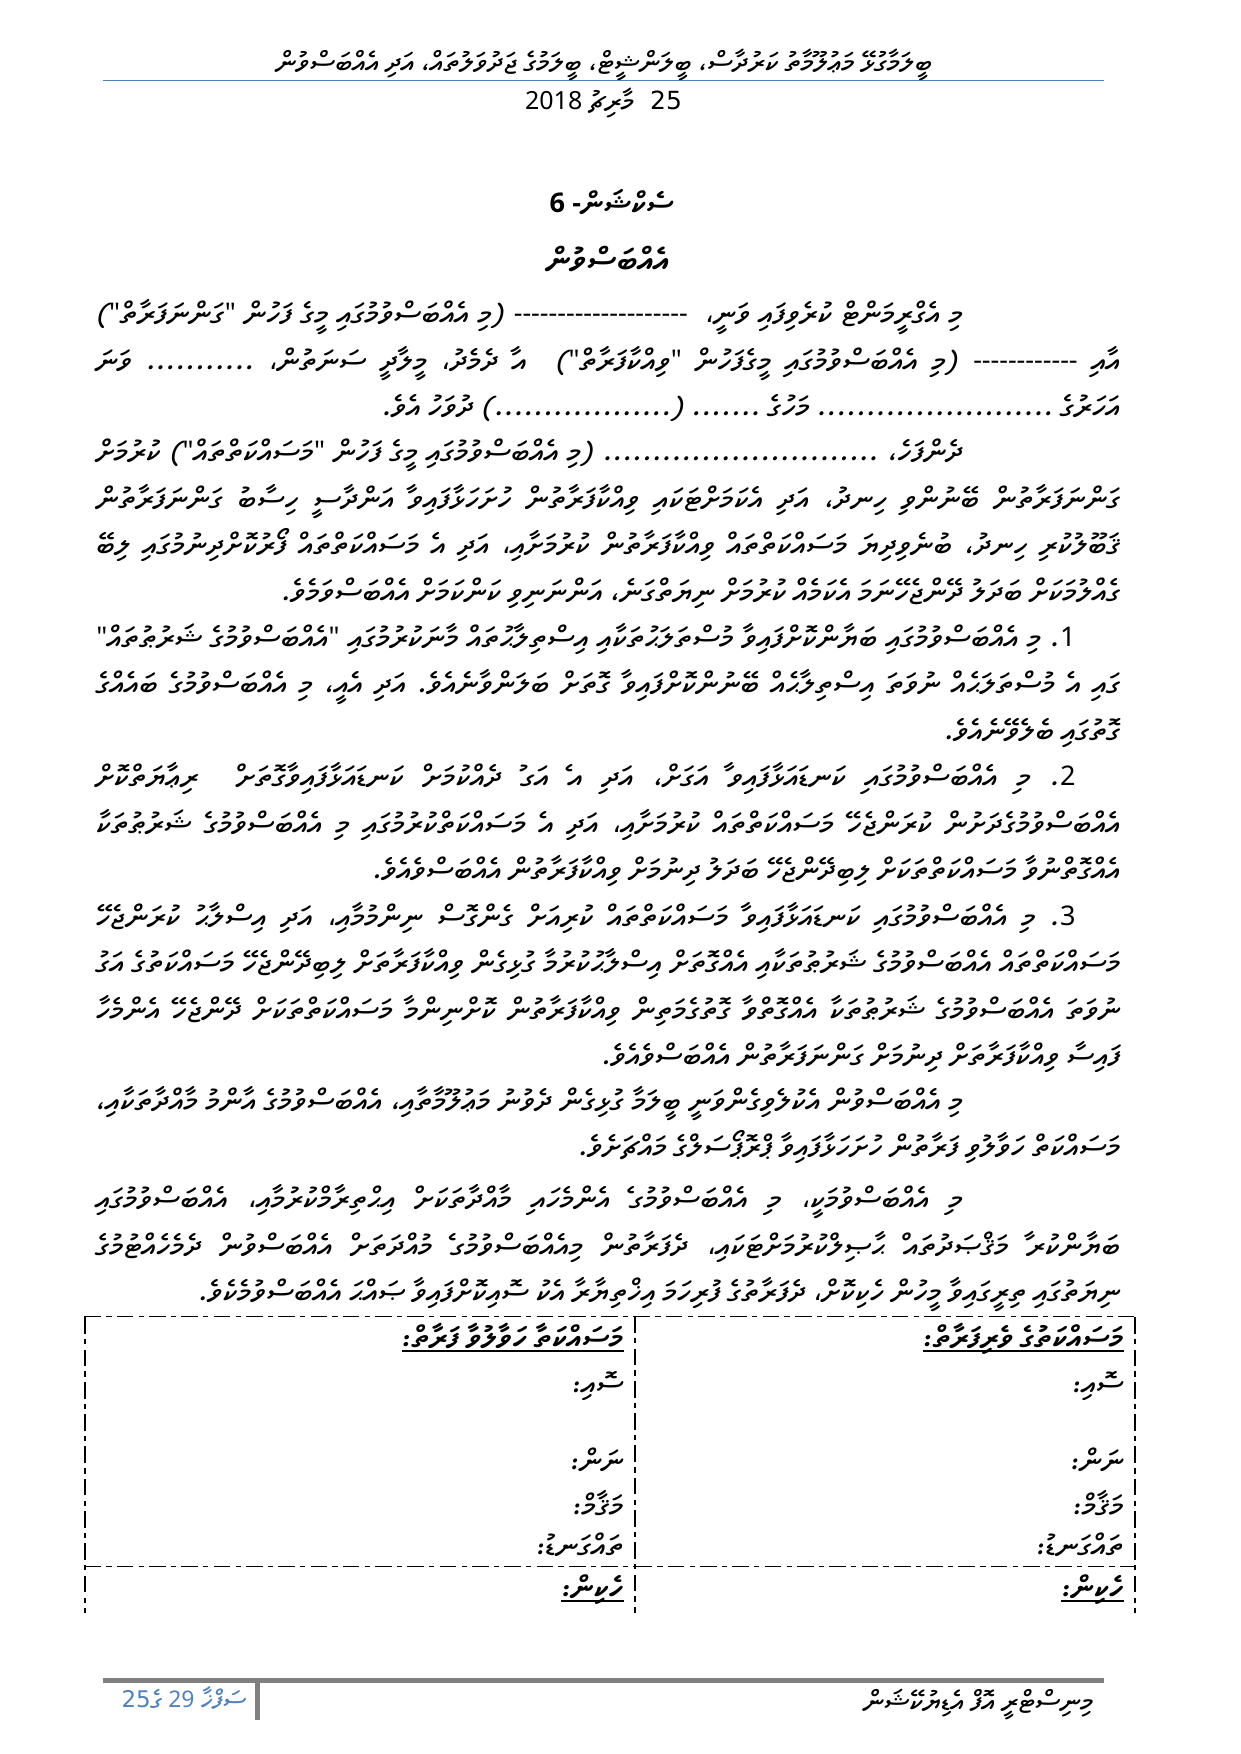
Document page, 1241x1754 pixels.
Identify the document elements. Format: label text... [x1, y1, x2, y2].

table_header މަސައްކަތުގެ ވެރިފަރާތް: [635, 1316, 1135, 1363]
table_cell ސޮއި: [85, 1363, 635, 1441]
table_cell ދެންފަހެ، ............................ (މި އެއްބަސްވުމުގައި މީގެ ފަހުން "މަސައްކަތްތައް") ކުރުމަށް ގަންނަފަރާތުން ބޭނުންވި ހިނދު، އަދި އެކަމަށްޓަކައި ވިއްކާފަރާތުން ހުށަހަޅާފައިވާ އަންދާސީ ހިސާބު ގަންނަފަރާތުން ޤަބޫލުކުރި ހިނދު، ބުނެވިދިޔަ މަސައްކަތްތައް ވިއްކާފަރާތުން ކުރުމަށާއި، އަދި އެ މަސައްކަތްތައް ފޯރުކޮށްދިނުމުގައި ލިބޭ ގެއްލުމަކަށް ބަދަލު ދޭންޖެހޭނަމަ އެކަމެއް ކުރުމަށް ނިޔަތްގަނެ، އަންނަނިވި ކަންކަމަށް އެއްބަސްވަމެވެ. 1. މި އެއްބަސްވުމުގައި ބަޔާންކޮށްފައިވާ މުސްތަލަޙުތަކާއި އިސްތިލާޙުތައް މާނަކުރުމުގައި "އެއްބަސްވުމުގެ ޝަރުޠުތައް" ގައި އެ މުސްތަލަޙެއް ނުވަތަ އިސްތިލާޙެއް ބޭނުންކޮށްފައިވާ ގޮތަށް ބަލަންވާނެއެވެ. އަދި އެއީ، މި އެއްބަސްވުމުގެ ބައެއްގެ ގޮތުގައި ބެލެވޭނެއެވެ. 2. މި އެއްބަސްވުމުގައި ކަނޑައަޅާފައިވާ އަގަށް، އަދި އެ އަގު ދެއްކުމަށް ކަނޑައަޅާފައިވާގޮތަށް ރިޢާޔަތްކޮށް އެއްބަސްވުމުގެދަށުން ކުރަންޖެހޭ މަސައްކަތްތައް ކުރުމަށާއި، އަދި އެ މަސައްކަތްކުރުމުގައި މި އެއްބަސްވުމުގެ ޝަރުޠުތަކާ އެއްގޮތްނުވާ މަސައްކަތްތަކަށް ލިބިދޭންޖެހޭ ބަދަލު ދިނުމަށް ވިއްކާފަރާތުން އެއްބަސްވެއެވެ. 3. މި އެއްބަސްވުމުގައި ކަނޑައަޅާފައިވާ މަސައްކަތްތައް ކުރިއަށް ގެންގޮސް ނިންމުމާއި، އަދި އިސްލާޙު ކުރަންޖެހޭ މަސައްކަތްތައް އެއްބަސްވުމުގެ ޝަރުޠުތަކާއި އެއްގޮތަށް އިސްލާޙުކުރުމާ ގުޅިގެން ވިއްކާފަރާތަށް ލިބިދޭންޖެހޭ މަސައްކަތުގެ އަގު ނުވަތަ އެއްބަސްވުމުގެ ޝަރުޠުތަކާ އެއްގޮތްވާ ގޮތުގެމަތިން ވިއްކާފަރާތުން ކޮށްނިންމާ މަސައްކަތްތަކަށް ދޭންޖެހޭ އެންމެހާ ފައިސާ ވިއްކާފަރާތަށް ދިނުމަށް ގަންނަފަރާތުން އެއްބަސްވެއެވެ. [85, 432, 1132, 1080]
table_header މަސައްކަތާ ހަވާލުވާ ފަރާތް: [85, 1316, 635, 1363]
table_cell ތައްގަނޑު: [635, 1526, 1135, 1566]
table_header ސެކްޝަން- 6 [85, 183, 1132, 239]
table_cell މި އެގްރީމަންޓް ކުރެވިފައި ވަނީ، -------------------- (މި އެއްބަސްވުމުގައި މީގެ ފަހުން "ގަންނަފަރާތް") އާއި ------------ (މި އެއްބަސްވުމުގައި މީގެފަހުން "ވިއްކާފަރާތް") އާ ދެމެދު، މީލާދީ ސަނަތުން، ........... ވަނަ އަހަރުގެ ........................ މަހުގެ ....... (..................) ދުވަހު އެވެ. [85, 294, 1132, 432]
table_cell މި އެއްބަސްވުން އެކުލެވިގެންވަނީ ބީލަމާ ގުޅިގެން ދެވުނު މަޢުލޫމާތާއި، އެއްބަސްވުމުގެ އާންމު މާއްދާތަކާއި، މަސައްކަތް ހަވާލުވި ފަރާތުން ހުށަހަޅާފައިވާ ޕްރޮޕޯސަލްގެ މައްޗަށެވެ. [85, 1080, 1132, 1179]
table_cell ތައްގަނޑު: [85, 1526, 635, 1566]
table_cell ނަން: [85, 1441, 635, 1485]
table_cell މަޤާމް: [635, 1485, 1135, 1526]
table_cell މި އެއްބަސްވުމަކީ، މި އެއްބަސްވުމުގެ އެންމެހައި މާއްދާތަކަށް އިޙްތިރާމްކުރުމާއި، އެއްބަސްވުމުގައި ބަޔާންކުރާ މަޤްޞަދުތައް ޙާޞިލްކުރުމަށްޓަކައި، ދެފަރާތުން މިއެއްބަސްވުމުގެ މުއްދަތަށް އެއްބަސްވުން ދެމެހެއްޓުމުގެ ނިޔަތުގައި ތިރީގައިވާ މީހުން ހެކިކޮށް، ދެފަރާތުގެ ފުރިހަމަ އިޚްތިޔާރާ އެކު ސޮއިކޮށްފައިވާ ޞައްޙަ އެއްބަސްވުމެކެވެ. [85, 1179, 1132, 1316]
table_cell ހެކިން: [85, 1566, 635, 1613]
table_cell މަޤާމް: [85, 1485, 635, 1526]
table_cell ހެކިން: [635, 1566, 1135, 1613]
table_cell ސޮއި: [635, 1363, 1135, 1441]
table_cell ނަން: [635, 1441, 1135, 1485]
table_cell އެއްބަސްވުން [85, 239, 1132, 294]
